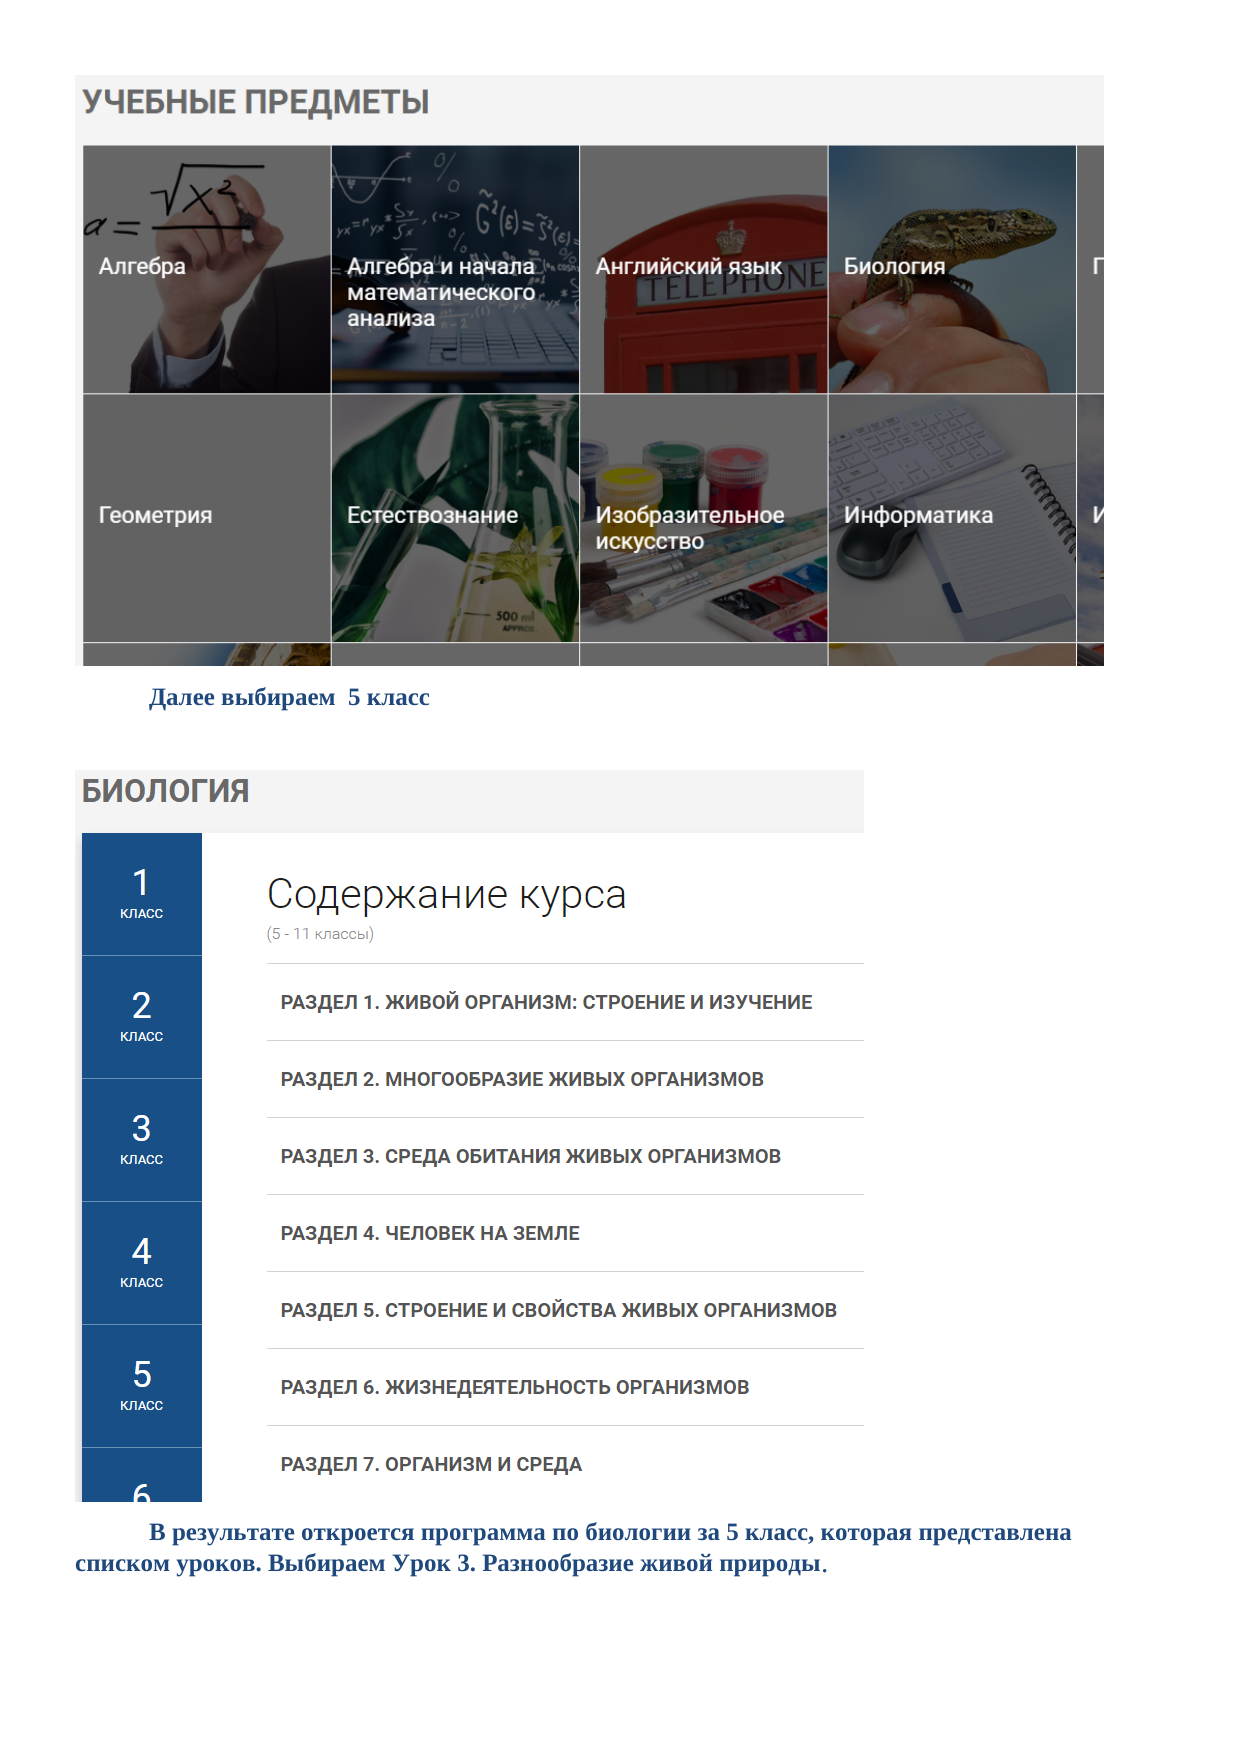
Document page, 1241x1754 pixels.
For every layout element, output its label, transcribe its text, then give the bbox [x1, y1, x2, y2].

text В результате откроется программа по биологии за 5 класс, которая представлена списком уроков. Выбираем Урок 3. Разнообразие живой природы. [75, 1517, 1165, 1579]
picture [75, 770, 864, 1502]
text Далее выбираем 5 класс [75, 682, 1165, 710]
picture [75, 75, 1104, 666]
